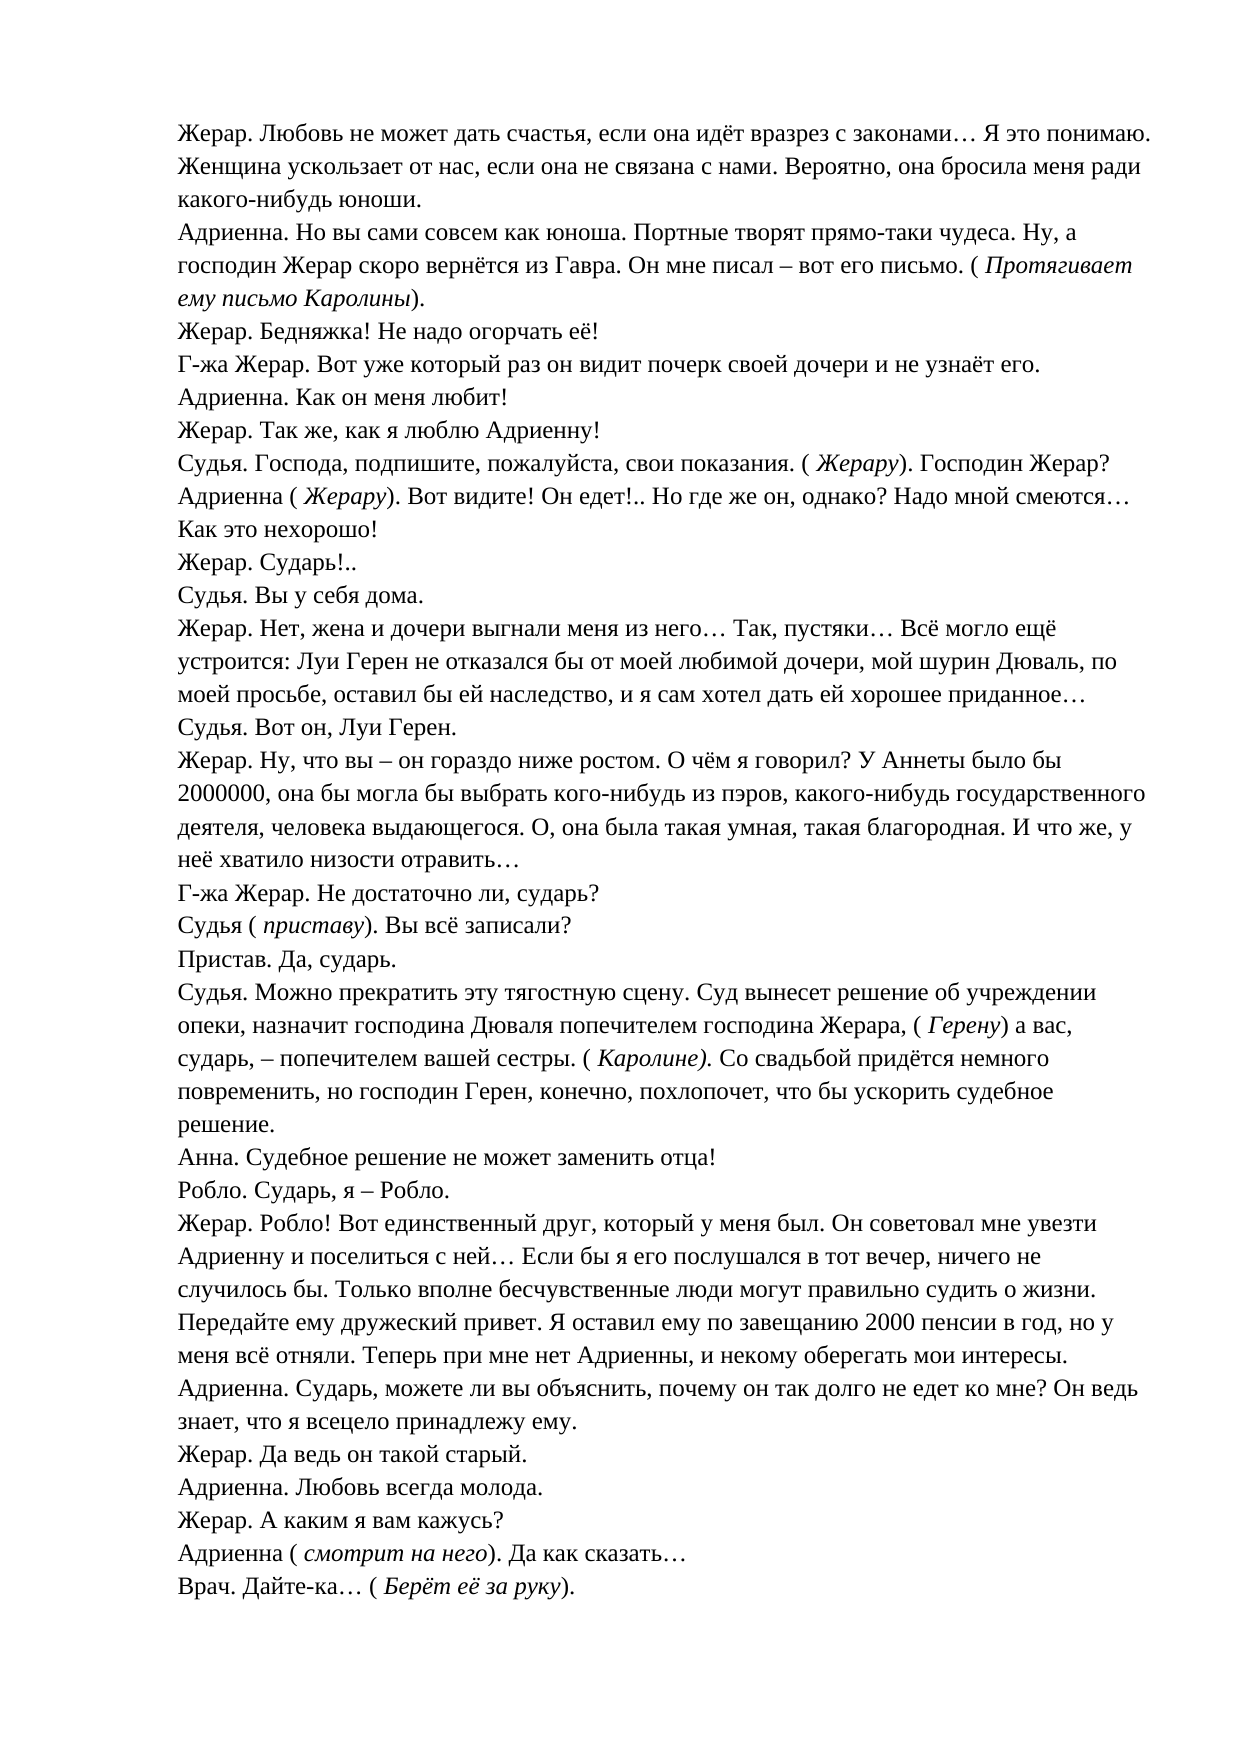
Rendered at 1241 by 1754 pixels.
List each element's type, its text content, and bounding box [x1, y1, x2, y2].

text Судья ( приставу). Вы всё записали? [177, 911, 1152, 939]
text Жерар. Нет, жена и дочери выгнали меня из него… Так, пустяки… Всё могло ещё устроится: Луи Герен не отказался бы от моей любимой дочери, мой шурин Дюваль, по моей просьбе, оставил бы ей наследство, и я сам хотел дать ей хорошее приданное… [177, 613, 1152, 708]
text Жерар. Робло! Вот единственный друг, который у меня был. Он советовал мне увезти Адриенну и поселиться с ней… Если бы я его послушался в тот вечер, ничего не случилось бы. Только вполне бесчувственные люди могут правильно судить о жизни. Передайте ему дружеский привет. Я оставил ему по завещанию 2000 пенсии в год, но у меня всё отняли. Теперь при мне нет Адриенны, и некому оберегать мои интересы. [177, 1208, 1152, 1369]
text Пристав. Да, сударь. [177, 944, 1152, 972]
text Судья. Можно прекратить эту тягостную сцену. Суд вынесет решение об учреждении опеки, назначит господина Дюваля попечителем господина Жерара, ( Герену) а вас, сударь, – попечителем вашей сестры. ( Каролине). Со свадьбой придётся немного повременить, но господин Герен, конечно, похлопочет, что бы ускорить судебное решение. [177, 977, 1152, 1137]
text Жерар. Ну, что вы – он гораздо ниже ростом. О чём я говорил? У Аннеты было бы 2000000, она бы могла бы выбрать кого-нибудь из пэров, какого-нибудь государственного деятеля, человека выдающегося. О, она была такая умная, такая благородная. И что же, у неё хватило низости отравить… [177, 746, 1152, 873]
text Адриенна. Любовь всегда молода. [177, 1472, 1152, 1501]
text Г-жа Жерар. Вот уже который раз он видит почерк своей дочери и не узнаёт его. [177, 349, 1152, 378]
text Судья. Вы у себя дома. [177, 580, 1152, 609]
text Врач. Дайте-ка… ( Берёт её за руку). [177, 1571, 1152, 1600]
text Жерар. А каким я вам кажусь? [177, 1505, 1152, 1534]
text Адриенна. Сударь, можете ли вы объяснить, почему он так долго не едет ко мне? Он ведь знает, что я всецело принадлежу ему. [177, 1373, 1152, 1435]
text Г-жа Жерар. Не достаточно ли, сударь? [177, 878, 1152, 906]
text Адриенна ( смотрит на него). Да как сказать… [177, 1538, 1152, 1567]
text Адриенна ( Жерару). Вот видите! Он едет!.. Но где же он, однако? Надо мной смеются… Как это нехорошо! [177, 481, 1152, 543]
text Жерар. Любовь не может дать счастья, если она идёт вразрез с законами… Я это понимаю. Женщина ускользает от нас, если она не связана с нами. Вероятно, она бросила меня ради какого-нибудь юноши. [177, 118, 1152, 213]
text Жерар. Бедняжка! Не надо огорчать её! [177, 316, 1152, 345]
text Судья. Господа, подпишите, пожалуйста, свои показания. ( Жерару). Господин Жерар? [177, 448, 1152, 477]
text Анна. Судебное решение не может заменить отца! [177, 1142, 1152, 1171]
text Робло. Сударь, я – Робло. [177, 1175, 1152, 1203]
text Жерар. Так же, как я люблю Адриенну! [177, 415, 1152, 444]
text Судья. Вот он, Луи Герен. [177, 712, 1152, 741]
text Адриенна. Но вы сами совсем как юноша. Портные творят прямо-таки чудеса. Ну, а господин Жерар скоро вернётся из Гавра. Он мне писал – вот его письмо. ( Протягивает ему письмо Каролины). [177, 217, 1152, 312]
text Адриенна. Как он меня любит! [177, 382, 1152, 411]
text Жерар. Да ведь он такой старый. [177, 1439, 1152, 1468]
text Жерар. Сударь!.. [177, 547, 1152, 576]
